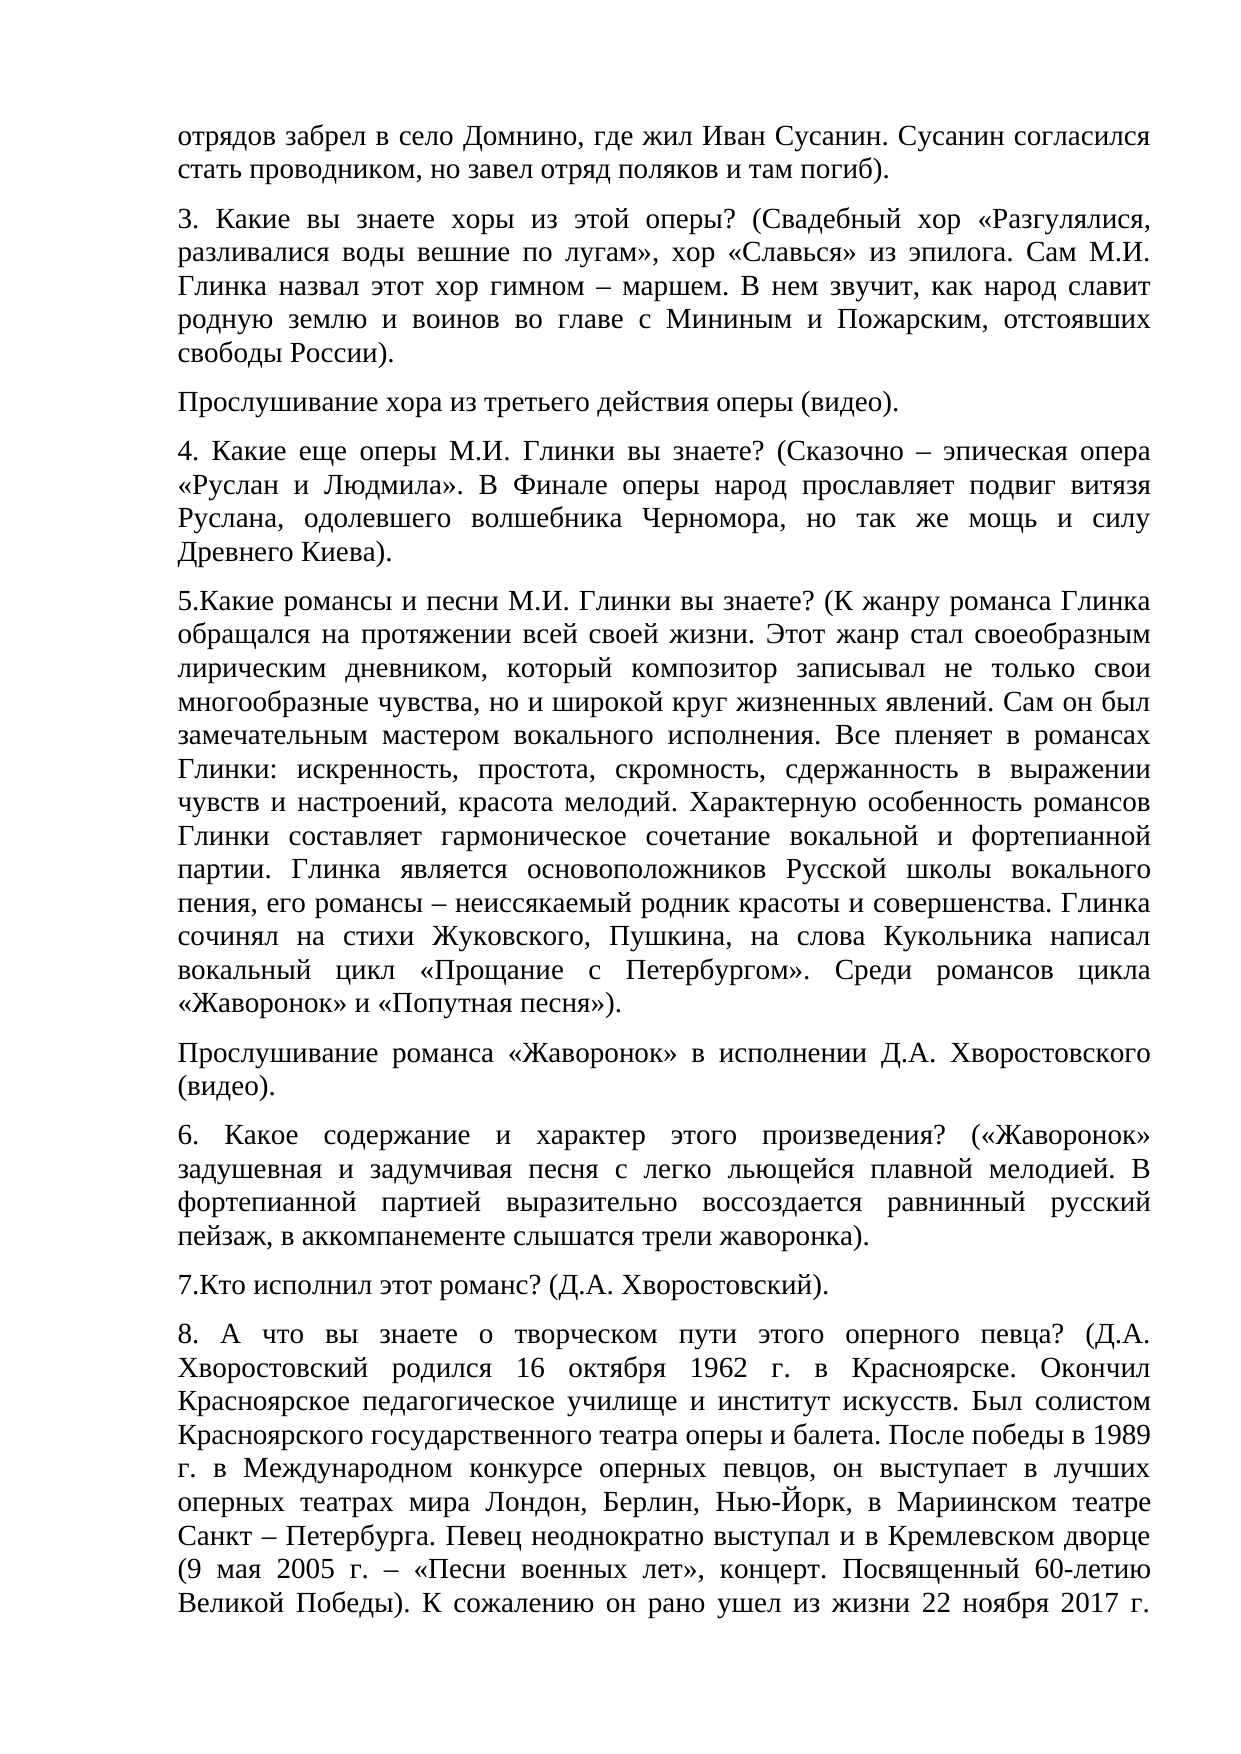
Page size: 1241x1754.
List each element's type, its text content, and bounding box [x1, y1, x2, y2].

text 3. Какие вы знаете хоры из этой оперы? (Свадебный хор «Разгулялися, разливалися воды вешние по лугам», хор «Славься» из эпилога. Сам М.И. Глинка назвал этот хор гимном – маршем. В нем звучит, как народ славит родную землю и воинов во главе с Мининым и Пожарским, отстоявших свободы России). [177, 201, 1152, 368]
text Прослушивание романса «Жаворонок» в исполнении Д.А. Хворостовского (видео). [177, 1035, 1152, 1102]
text 7.Кто исполнил этот романс? (Д.А. Хворостовский). [177, 1267, 1152, 1301]
text 4. Какие еще оперы М.И. Глинки вы знаете? (Сказочно – эпическая опера «Руслан и Людмила». В Финале оперы народ прославляет подвиг витязя Руслана, одолевшего волшебника Черномора, но так же мощь и силу Древнего Киева). [177, 433, 1152, 567]
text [177, 118, 1152, 185]
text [177, 1316, 1152, 1618]
text Прослушивание хора из третьего действия оперы (видео). [177, 384, 1152, 418]
text 5.Какие романсы и песни М.И. Глинки вы знаете? (К жанру романса Глинка обращался на протяжении всей своей жизни. Этот жанр стал своеобразным лирическим дневником, который композитор записывал не только свои многообразные чувства, но и широкой круг жизненных явлений. Сам он был замечательным мастером вокального исполнения. Все пленяет в романсах Глинки: искренность, простота, скромность, сдержанность в выражении чувств и настроений, красота мелодий. Характерную особенность романсов Глинки составляет гармоническое сочетание вокальной и фортепианной партии. Глинка является основоположников Русской школы вокального пения, его романсы – неиссякаемый родник красоты и совершенства. Глинка сочинял на стихи Жуковского, Пушкина, на слова Кукольника написал вокальный цикл «Прощание с Петербургом». Среди романсов цикла «Жаворонок» и «Попутная песня»). [177, 583, 1152, 1019]
text 6. Какое содержание и характер этого произведения? («Жаворонок» задушевная и задумчивая песня с легко льющейся плавной мелодией. В фортепианной партией выразительно воссоздается равнинный русский пейзаж, в аккомпанементе слышатся трели жаворонка). [177, 1117, 1152, 1252]
